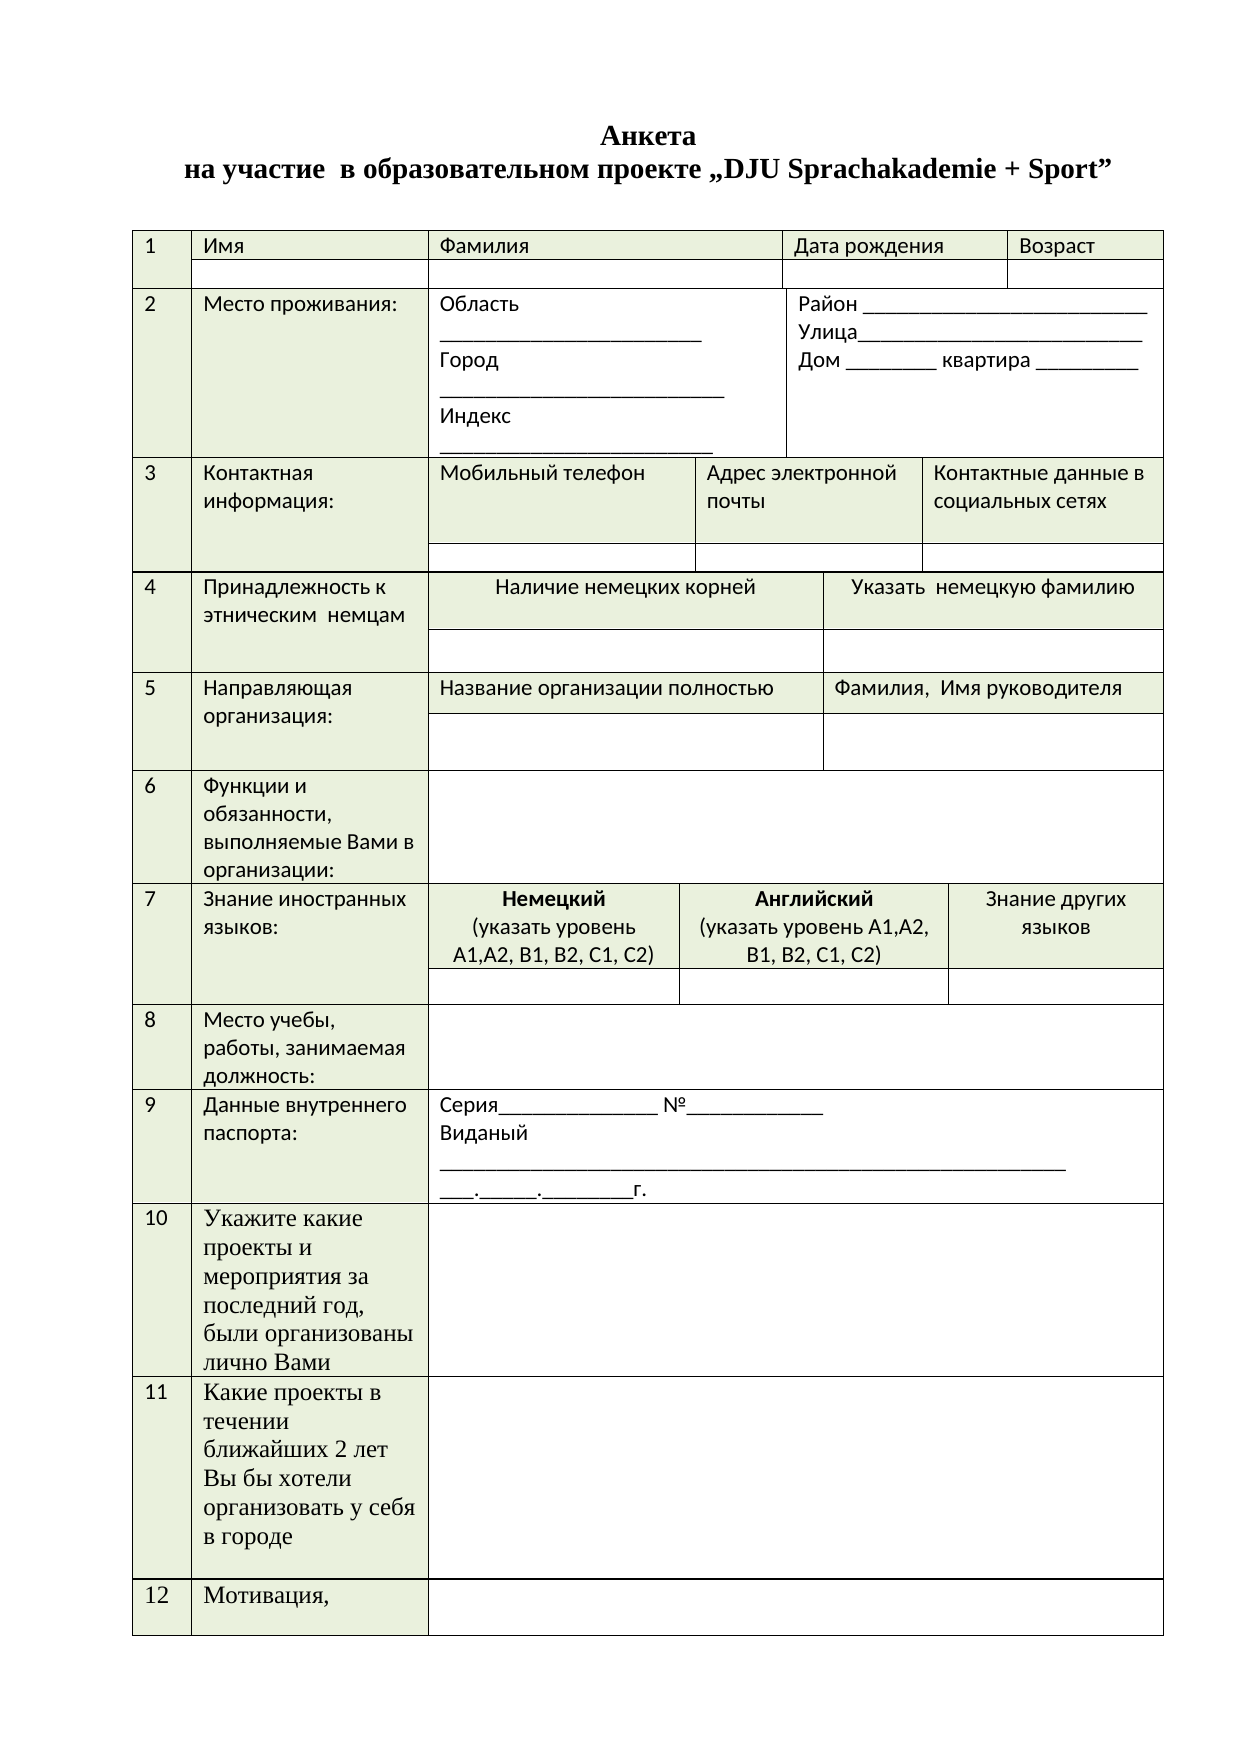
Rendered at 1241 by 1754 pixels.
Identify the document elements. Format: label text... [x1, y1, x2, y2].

table_cell Немецкий (указать уровень А1,А2, В1, В2, С1, С2) [429, 884, 679, 968]
table_cell Название организации полностью [429, 673, 823, 713]
table_cell 6 [133, 771, 191, 883]
table_cell [824, 714, 1163, 770]
table_cell 1 [133, 231, 191, 288]
table_header 12 [133, 1580, 191, 1635]
table_cell Английский (указать уровень А1,А2, В1, В2, С1, С2) [680, 884, 948, 968]
table_cell [192, 260, 428, 288]
table_cell [696, 544, 922, 571]
table_cell Адрес электронной почты [696, 458, 922, 542]
table_cell [824, 630, 1163, 672]
table_cell [1008, 260, 1163, 288]
table_cell Район _________________________ Улица_________________________ Дом ________ квартира _________ [787, 289, 1163, 457]
table_cell 8 [133, 1005, 191, 1089]
table_cell 5 [133, 673, 191, 770]
table_cell Знание иностранных языков: [192, 884, 428, 1004]
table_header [192, 1580, 428, 1635]
table_cell [429, 630, 823, 672]
table_cell [429, 260, 782, 288]
table_cell [923, 544, 1163, 571]
table_cell Имя [192, 231, 428, 259]
table_cell Функции и обязанности, выполняемые Вами в организации: [192, 771, 428, 883]
table_cell Принадлежность к этническим немцам [192, 573, 428, 672]
table_cell Место учебы, работы, занимаемая должность: [192, 1005, 428, 1089]
table_cell [429, 969, 679, 1004]
table_cell Укажите какие проекты и мероприятия за последний год, были организованы лично Вами [192, 1204, 428, 1376]
table_cell 4 [133, 573, 191, 672]
table_cell [783, 260, 1007, 288]
table_cell 10 [133, 1204, 191, 1376]
table_cell Наличие немецких корней [429, 573, 823, 628]
table_cell 3 [133, 458, 191, 571]
table_header Анкета на участие в образовательном проекте „DJU Sprachakademie + Sport” [133, 118, 1163, 230]
table_cell [949, 969, 1163, 1004]
table_cell 7 [133, 884, 191, 1004]
table_cell Контактные данные в социальных сетях [923, 458, 1163, 542]
table_cell Фамилия [429, 231, 782, 259]
table_cell Какие проекты в течении ближайших 2 лет Вы бы хотели организовать у себя в городе [192, 1377, 428, 1578]
table_cell [429, 544, 695, 571]
table_header [429, 1580, 1163, 1635]
table_cell Область _______________________ Город _________________________ Индекс ________________________ [429, 289, 786, 457]
table_cell 11 [133, 1377, 191, 1578]
table_cell Указать немецкую фамилию [824, 573, 1163, 628]
table_cell [429, 1005, 1163, 1089]
table_cell Контактная информация: [192, 458, 428, 571]
table_cell Мобильный телефон [429, 458, 695, 542]
table_cell Серия______________ №____________ Виданый _______________________________________________________ ___._____.________г. [429, 1090, 1163, 1202]
table_cell [429, 771, 1163, 883]
table_cell Знание других языков [949, 884, 1163, 968]
table_cell Данные внутреннего паспорта: [192, 1090, 428, 1202]
table_cell [429, 1377, 1163, 1578]
table_cell [429, 714, 823, 770]
table_cell 2 [133, 289, 191, 457]
table_cell Направляющая организация: [192, 673, 428, 770]
table_cell Место проживания: [192, 289, 428, 457]
table_cell Возраст [1008, 231, 1163, 259]
table_cell 9 [133, 1090, 191, 1202]
table_cell [429, 1204, 1163, 1376]
table_cell [680, 969, 948, 1004]
table_cell Фамилия, Имя руководителя [824, 673, 1163, 713]
table_cell Дата рождения [783, 231, 1007, 259]
